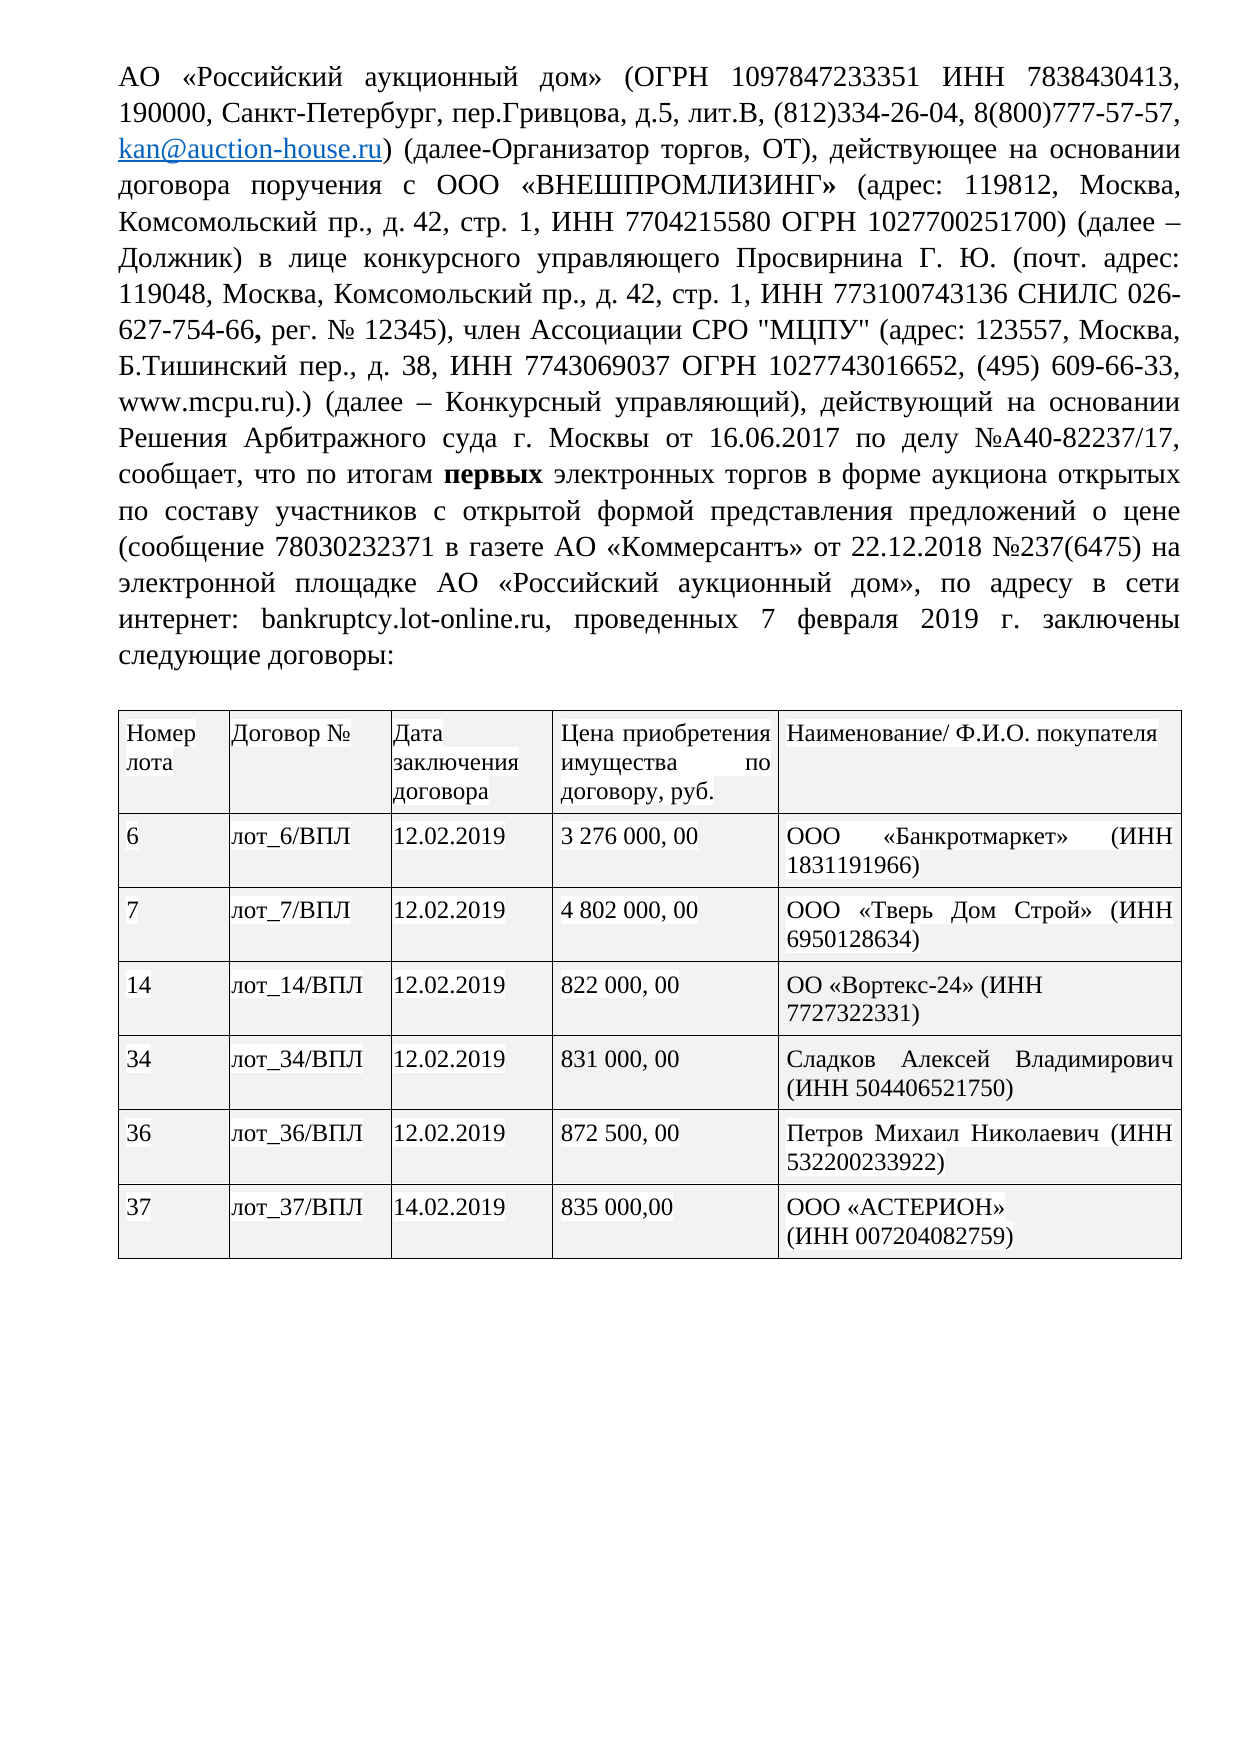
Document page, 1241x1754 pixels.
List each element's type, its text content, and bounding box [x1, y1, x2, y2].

table_cell 872 500, 00 [553, 1110, 778, 1183]
table_header Номер лота [119, 711, 229, 813]
table_cell 36 [119, 1110, 229, 1183]
table_cell 12.02.2019 [392, 888, 552, 961]
table_cell Петров Михаил Николаевич (ИНН 532200233922) [779, 1110, 1181, 1183]
table_cell 12.02.2019 [392, 1036, 552, 1109]
table_cell лот_36/ВПЛ [230, 1110, 391, 1183]
table_header Наименование/ Ф.И.О. покупателя [779, 711, 1181, 813]
table_cell 835 000,00 [553, 1185, 778, 1258]
table_cell лот_6/ВПЛ [230, 814, 391, 887]
table_cell лот_14/ВПЛ [230, 962, 391, 1035]
table_cell 12.02.2019 [392, 1110, 552, 1183]
table_cell 12.02.2019 [392, 962, 552, 1035]
table_cell 14.02.2019 [392, 1185, 552, 1258]
table_cell 14 [119, 962, 229, 1035]
table_header Цена приобретения имущества по договору, руб. [553, 711, 778, 813]
table_cell Сладков Алексей Владимирович (ИНН 504406521750) [779, 1036, 1181, 1109]
table_cell 822 000, 00 [553, 962, 778, 1035]
table_header Дата заключения договора [392, 711, 552, 813]
table_cell 6 [119, 814, 229, 887]
table_cell лот_37/ВПЛ [230, 1185, 391, 1258]
table_cell 12.02.2019 [392, 814, 552, 887]
table_cell ООО «Банкротмаркет» (ИНН 1831191966) [779, 814, 1181, 887]
table_cell ОО «Вортекс-24» (ИНН 7727322331) [779, 962, 1181, 1035]
table_cell 34 [119, 1036, 229, 1109]
table_cell 7 [119, 888, 229, 961]
table_cell 4 802 000, 00 [553, 888, 778, 961]
table_cell 831 000, 00 [553, 1036, 778, 1109]
table_cell ООО «Тверь Дом Строй» (ИНН 6950128634) [779, 888, 1181, 961]
table_header Договор № [230, 711, 391, 813]
table_cell 37 [119, 1185, 229, 1258]
table_cell ООО «АСТЕРИОН» (ИНН 007204082759) [779, 1185, 1181, 1258]
table_cell 3 276 000, 00 [553, 814, 778, 887]
table_cell лот_34/ВПЛ [230, 1036, 391, 1109]
table_cell лот_7/ВПЛ [230, 888, 391, 961]
